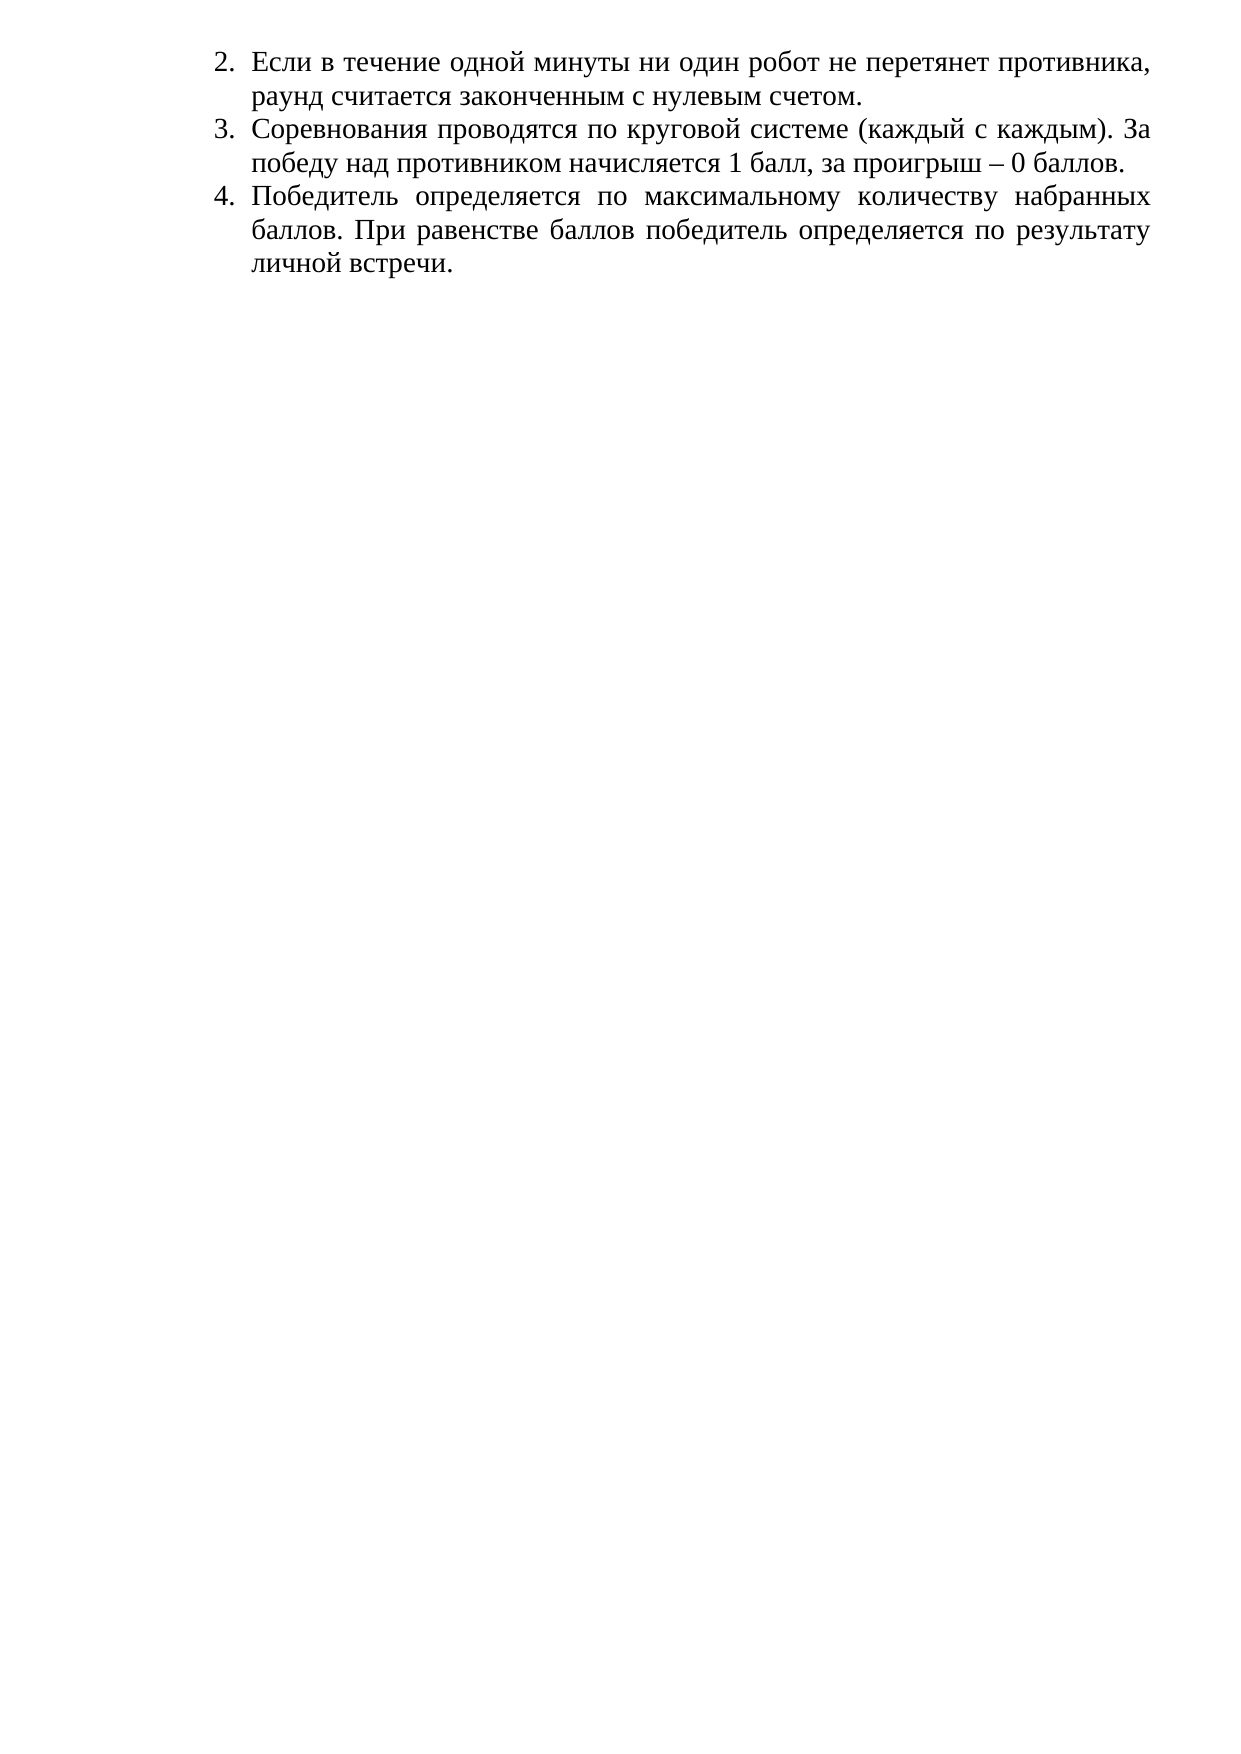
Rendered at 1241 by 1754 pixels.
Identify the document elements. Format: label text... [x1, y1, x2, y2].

list Победитель определяется по максимальному количеству набранных баллов. При равенстве баллов победитель определяется по результату личной встречи. [213, 178, 1152, 279]
list Соревнования проводятся по круговой системе (каждый с каждым). За победу над противником начисляется 1 балл, за проигрыш – 0 баллов. [213, 111, 1152, 178]
list Если в течение одной минуты ни один робот не перетянет противника, раунд считается законченным с нулевым счетом. [213, 44, 1152, 111]
